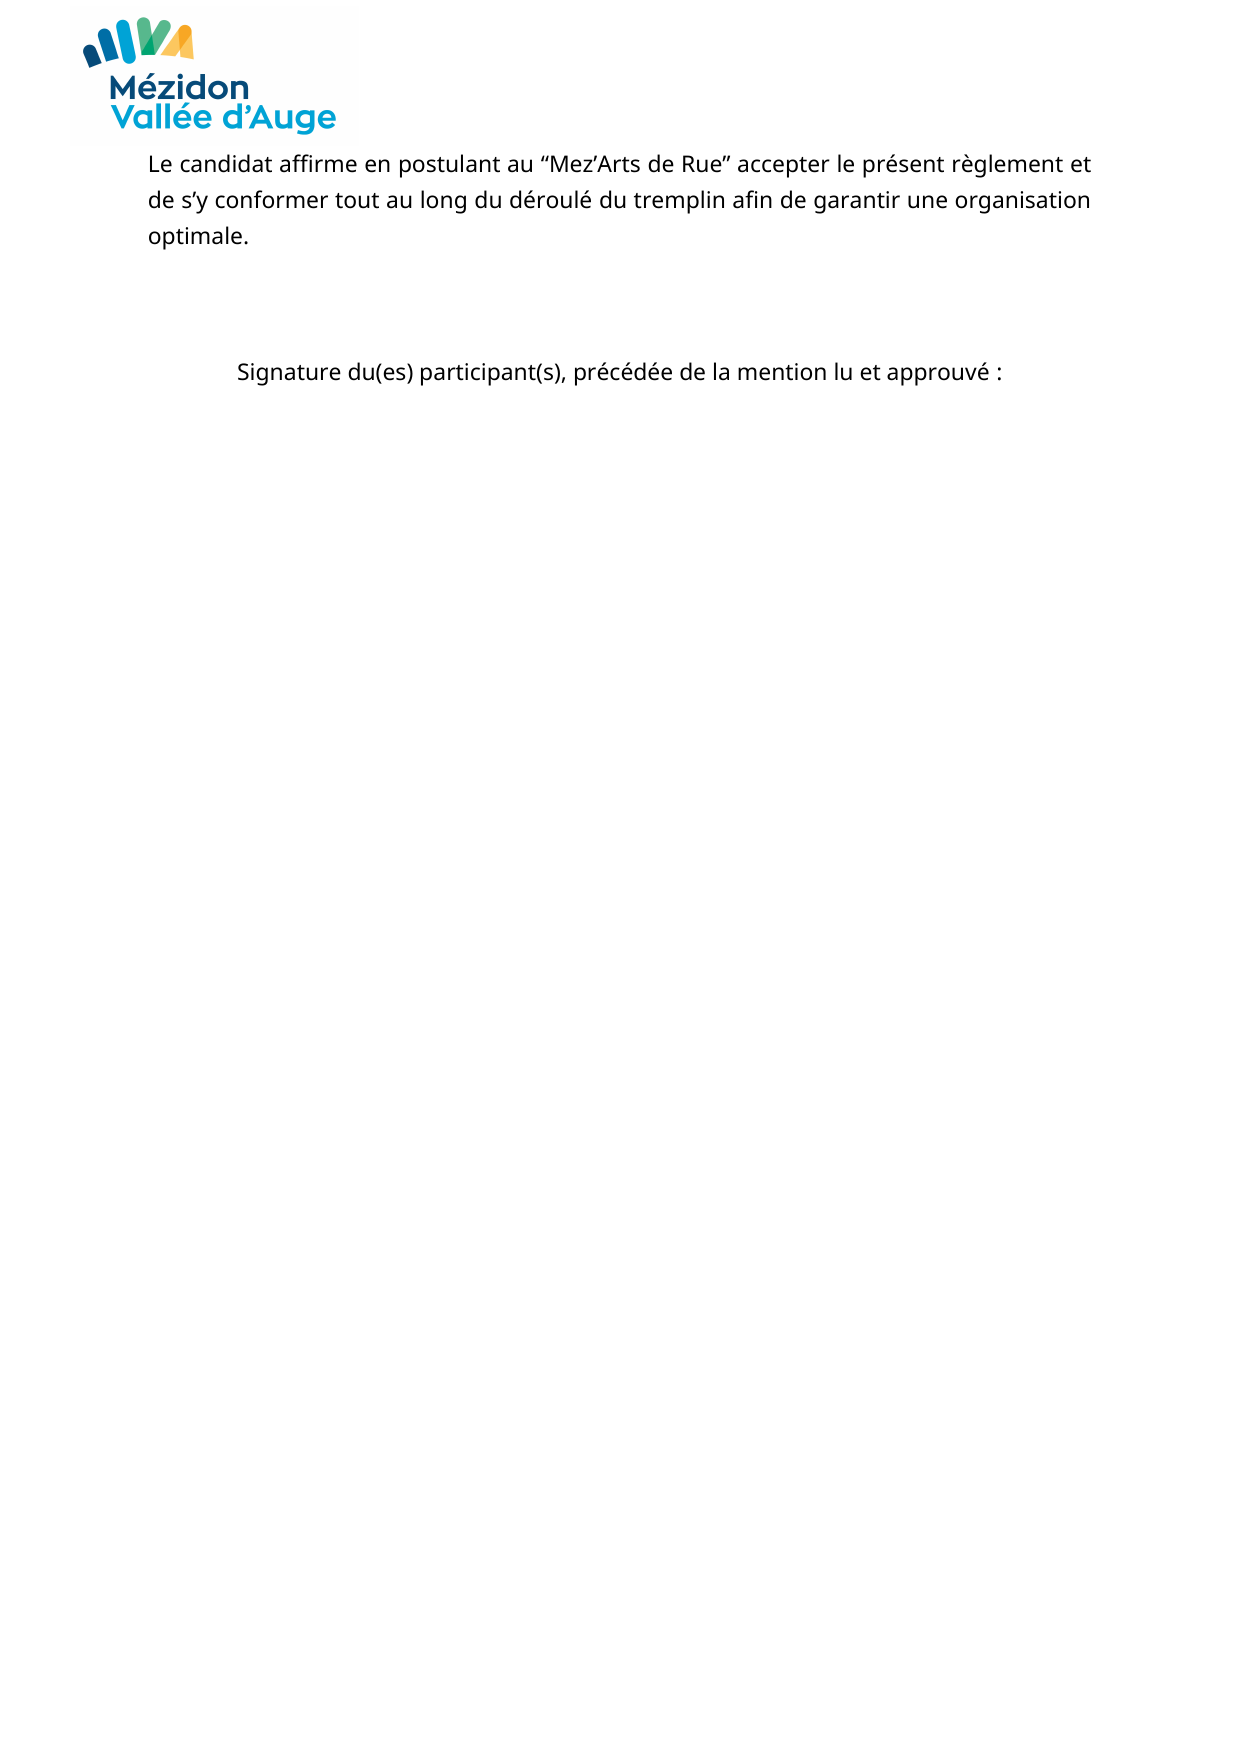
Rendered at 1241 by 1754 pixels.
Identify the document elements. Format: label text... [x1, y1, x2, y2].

text Le candidat affirme en postulant au “Mez’Arts de Rue” accepter le présent règlement et de s’y conformer tout au long du déroulé du tremplin afin de garantir une organisation optimale. [148, 148, 1092, 251]
text Signature du(es) participant(s), précédée de la mention lu et approuvé : [148, 356, 1092, 388]
picture [70, 6, 360, 146]
